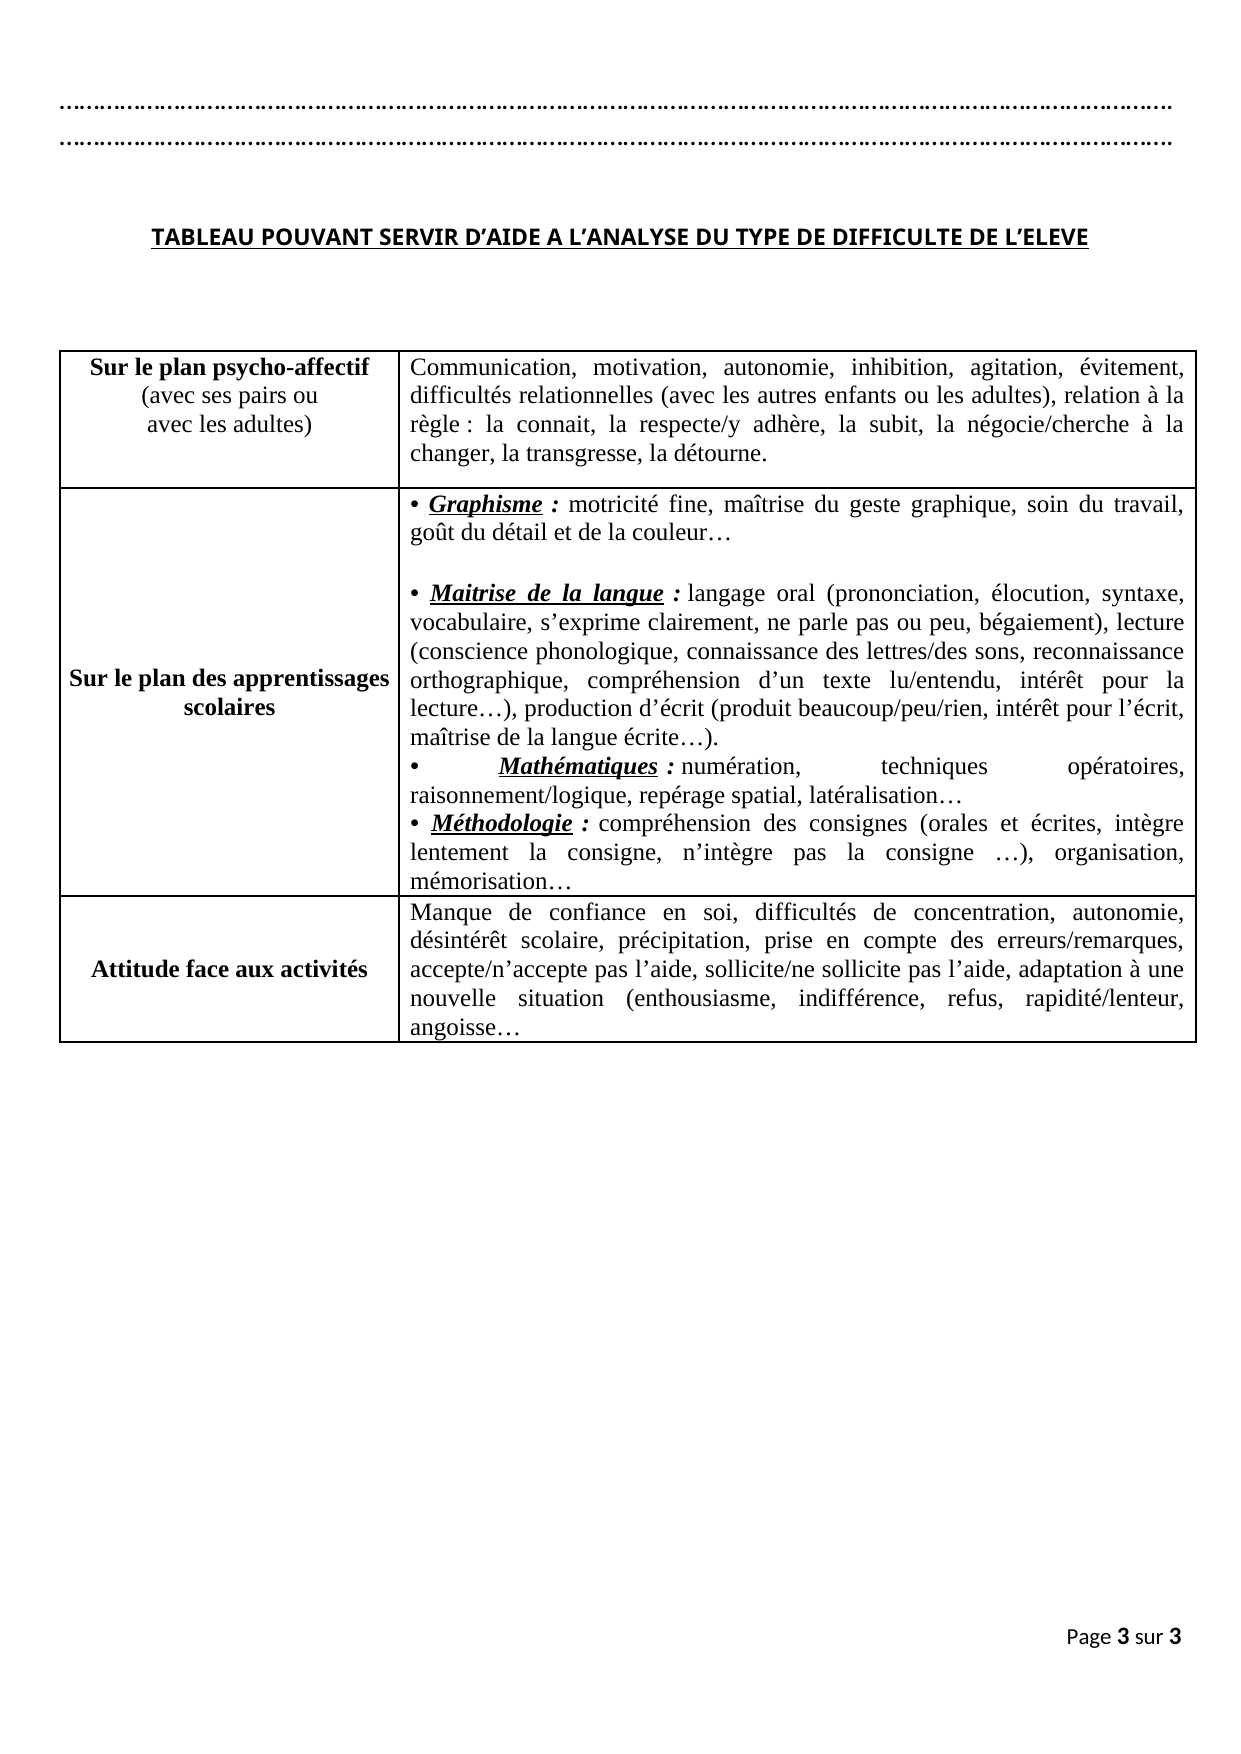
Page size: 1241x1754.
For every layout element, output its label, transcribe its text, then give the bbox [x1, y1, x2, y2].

table_cell Manque de confiance en soi, difficultés de concentration, autonomie, désintérêt scolaire, précipitation, prise en compte des erreurs/remarques, accepte/n’accepte pas l’aide, sollicite/ne sollicite pas l’aide, adaptation à une nouvelle situation (enthousiasme, indifférence, refus, rapidité/lenteur, angoisse… [400, 897, 1195, 1041]
text ………………………………………………………………………………………………………………………………………………….…………………………………………………………………………………………………………………………………………………. [59, 81, 1182, 152]
text TABLEAU POUVANT SERVIR D’AIDE A L’ANALYSE DU TYPE DE DIFFICULTE DE L’ELEVE [59, 221, 1181, 252]
table_cell • Graphisme : motricité fine, maîtrise du geste graphique, soin du travail, goût du détail et de la couleur… • Maitrise de la langue : langage oral (prononciation, élocution, syntaxe, vocabulaire, s’exprime clairement, ne parle pas ou peu, bégaiement), lecture (conscience phonologique, connaissance des lettres/des sons, reconnaissance orthographique, compréhension d’un texte lu/entendu, intérêt pour la lecture…), production d’écrit (produit beaucoup/peu/rien, intérêt pour l’écrit, maîtrise de la langue écrite…). • Mathématiques : numération, techniques opératoires, raisonnement/logique, repérage spatial, latéralisation… • Méthodologie : compréhension des consignes (orales et écrites, intègre lentement la consigne, n’intègre pas la consigne …), organisation, mémorisation… [400, 489, 1195, 895]
table_cell Attitude face aux activités [61, 897, 398, 1041]
table_header Communication, motivation, autonomie, inhibition, agitation, évitement, difficultés relationnelles (avec les autres enfants ou les adultes), relation à la règle : la connait, la respecte/y adhère, la subit, la négocie/cherche à la changer, la transgresse, la détourne. [400, 352, 1195, 487]
table_cell Sur le plan des apprentissages scolaires [61, 489, 398, 895]
table_header Sur le plan psycho-affectif (avec ses pairs ou avec les adultes) [61, 352, 398, 487]
